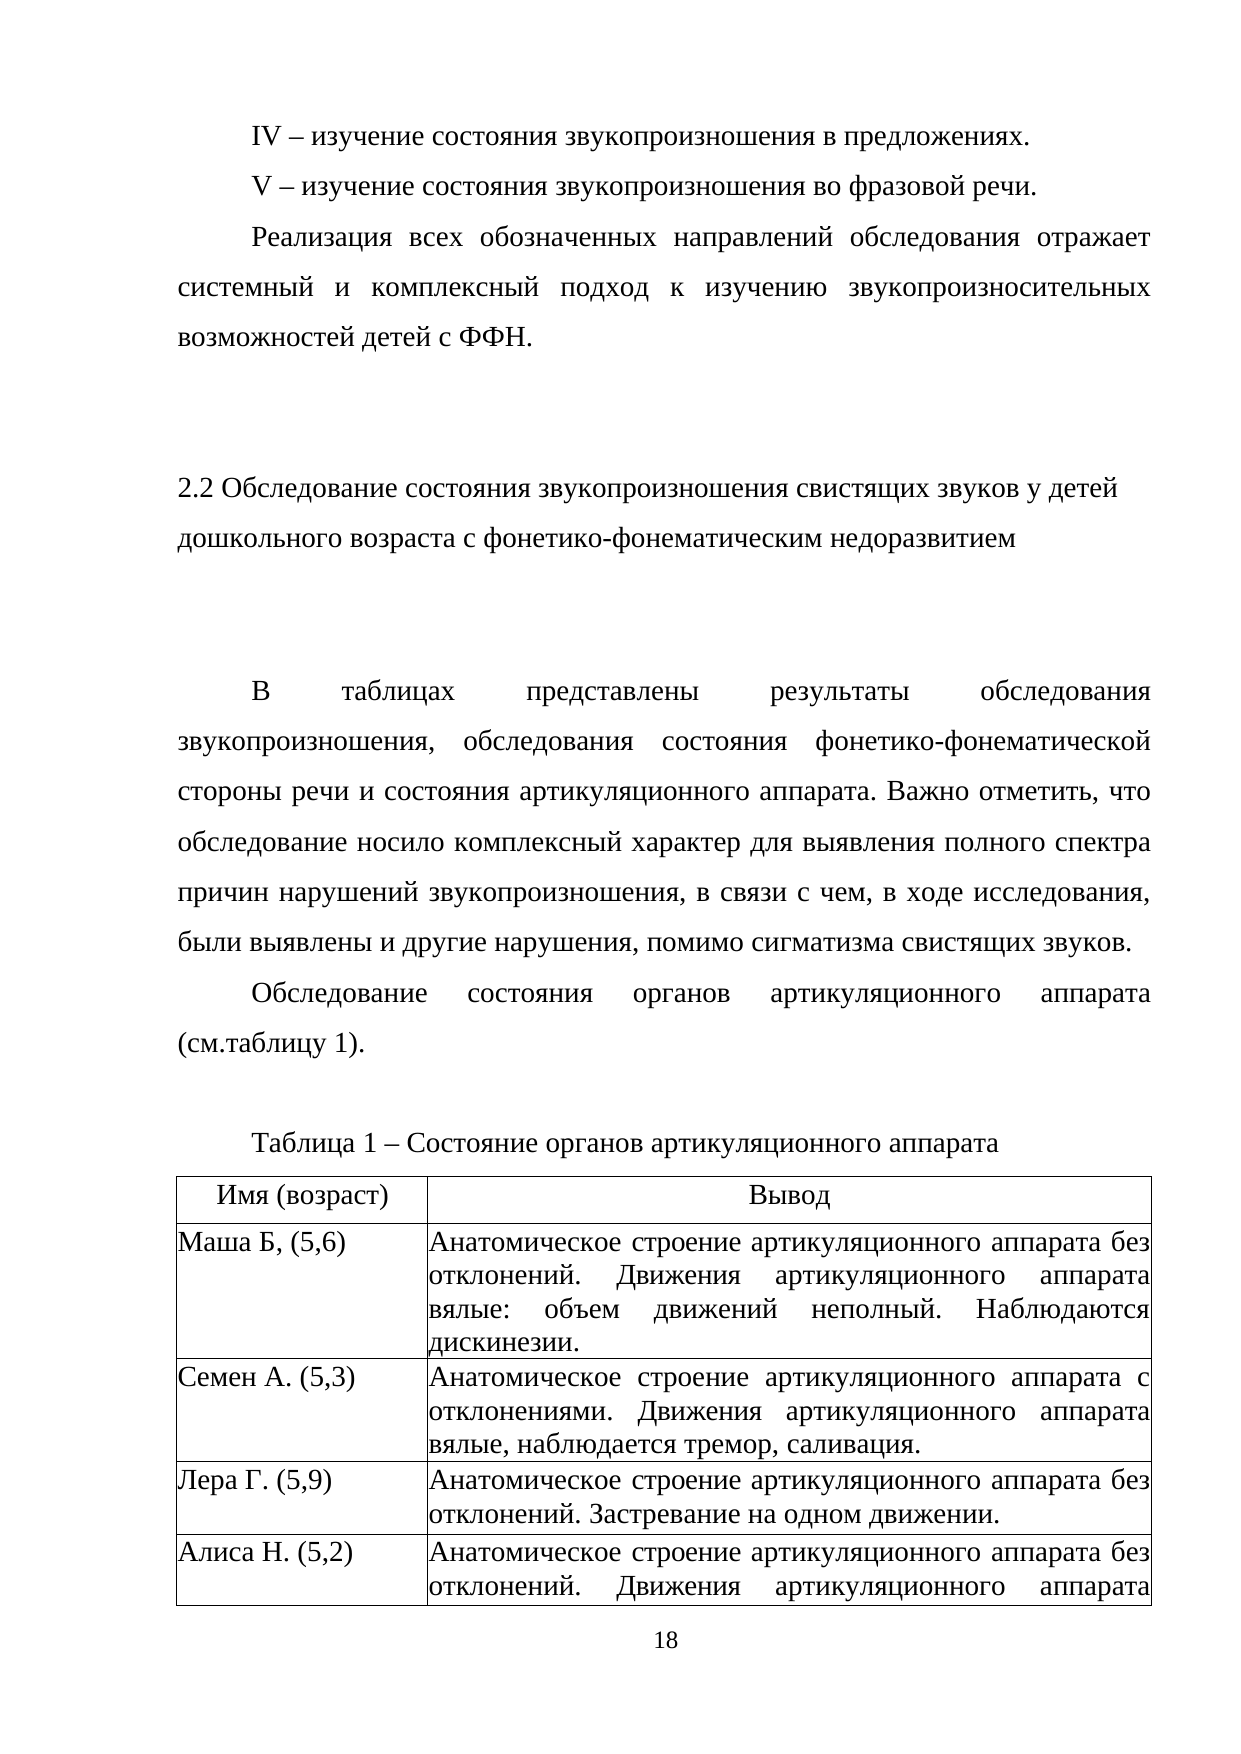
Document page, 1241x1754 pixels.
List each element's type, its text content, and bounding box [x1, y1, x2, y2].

text В таблицах представлены результаты обследования звукопроизношения, обследования состояния фонетико-фонематической стороны речи и состояния артикуляционного аппарата. Важно отметить, что обследование носило комплексный характер для выявления полного спектра причин нарушений звукопроизношения, в связи с чем, в ходе исследования, были выявлены и другие нарушения, помимо сигматизма свистящих звуков. [177, 673, 1152, 958]
text Реализация всех обозначенных направлений обследования отражает системный и комплексный подход к изучению звукопроизносительных возможностей детей с ФФН. [177, 219, 1152, 353]
table_cell Анатомическое строение артикуляционного аппарата с отклонениями. Движения артикуляционного аппарата вялые, наблюдается тремор, саливация. [428, 1359, 1151, 1461]
table_cell Маша Б, (5,6) [177, 1224, 427, 1358]
table_cell Анатомическое строение артикуляционного аппарата без отклонений. Движения артикуляционного аппарата вялые: объем движений неполный. Наблюдаются дискинезии. [428, 1224, 1151, 1358]
text Обследование состояния органов артикуляционного аппарата (см.таблицу 1). [177, 975, 1152, 1058]
table_cell Семен А. (5,3) [177, 1359, 427, 1461]
text V – изучение состояния звукопроизношения во фразовой речи. [177, 168, 1152, 202]
table_cell Лера Г. (5,9) [177, 1462, 427, 1533]
table_header Имя (возраст) [177, 1177, 427, 1223]
table_cell Анатомическое строение артикуляционного аппарата без отклонений. Застревание на одном движении. [428, 1462, 1151, 1533]
table_cell Алиса Н. (5,2) [177, 1535, 427, 1605]
table_header Вывод [428, 1177, 1151, 1223]
subtitle 2.2 Обследование состояния звукопроизношения свистящих звуков у детей дошкольного возраста с фонетико-фонематическим недоразвитием [177, 470, 1152, 554]
text Таблица 1 – Состояние органов артикуляционного аппарата [177, 1126, 1152, 1159]
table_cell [428, 1535, 1151, 1605]
text IV – изучение состояния звукопроизношения в предложениях. [177, 118, 1152, 152]
